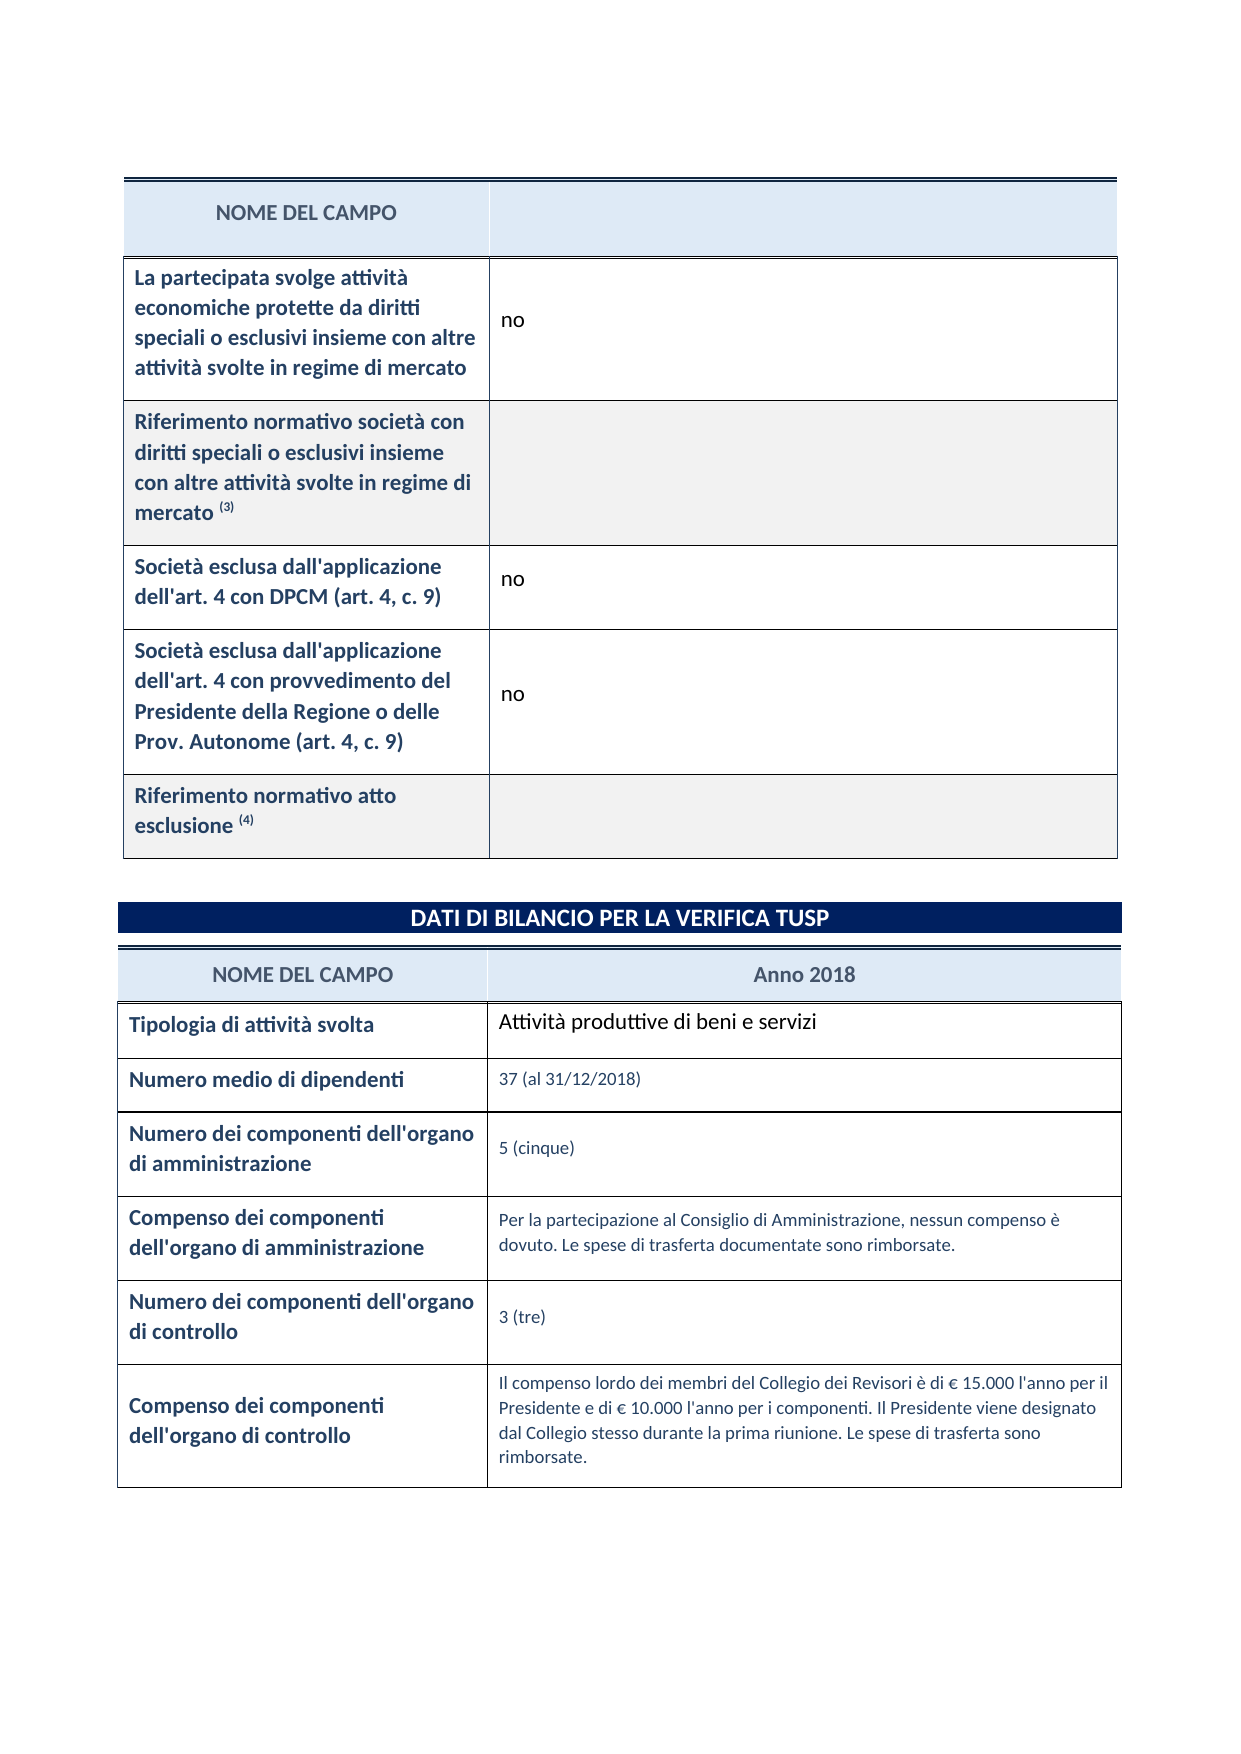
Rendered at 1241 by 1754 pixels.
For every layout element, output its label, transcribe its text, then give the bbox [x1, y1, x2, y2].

table_header Anno 2018 [488, 950, 1121, 1001]
table_header NOME DEL CAMPO [118, 950, 487, 1001]
table_cell Numero dei componenti dell'organo di amministrazione [118, 1113, 487, 1196]
table_cell Per la partecipazione al Consiglio di Amministrazione, nessun compenso è dovuto. Le spese di trasferta documentate sono rimborsate. [488, 1197, 1121, 1280]
table_cell Compenso dei componenti dell'organo di controllo [118, 1365, 487, 1487]
table_cell Il compenso lordo dei membri del Collegio dei Revisori è di € 15.000 l'anno per il Presidente e di € 10.000 l'anno per i componenti. Il Presidente viene designato dal Collegio stesso durante la prima riunione. Le spese di trasferta sono rimborsate. [488, 1365, 1121, 1487]
table_cell Riferimento normativo società con diritti speciali o esclusivi insieme con altre attività svolte in regime di mercato (3) [124, 401, 489, 545]
table_cell La partecipata svolge attività economiche protette da diritti speciali o esclusivi insieme con altre attività svolte in regime di mercato [124, 259, 489, 400]
table_cell Numero medio di dipendenti [118, 1059, 487, 1111]
table_cell Compenso dei componenti dell'organo di amministrazione [118, 1197, 487, 1280]
table_header NOME DEL CAMPO [124, 182, 489, 256]
table_cell Riferimento normativo atto esclusione (4) [124, 775, 489, 858]
table_cell [490, 401, 1117, 545]
table_cell 37 (al 31/12/2018) [488, 1059, 1121, 1111]
table_cell 3 (tre) [488, 1281, 1121, 1364]
table_cell Società esclusa dall'applicazione dell'art. 4 con DPCM (art. 4, c. 9) [124, 546, 489, 629]
table_cell 5 (cinque) [488, 1113, 1121, 1196]
table_cell Tipologia di attività svolta [118, 1004, 487, 1057]
table_cell [490, 775, 1117, 858]
table_cell Società esclusa dall'applicazione dell'art. 4 con provvedimento del Presidente della Regione o delle Prov. Autonome (art. 4, c. 9) [124, 630, 489, 774]
table_header [490, 182, 1117, 256]
text DATI DI BILANCIO PER LA VERIFICA TUSP [118, 902, 1122, 933]
table_cell Numero dei componenti dell'organo di controllo [118, 1281, 487, 1364]
table_cell [488, 1004, 1121, 1057]
